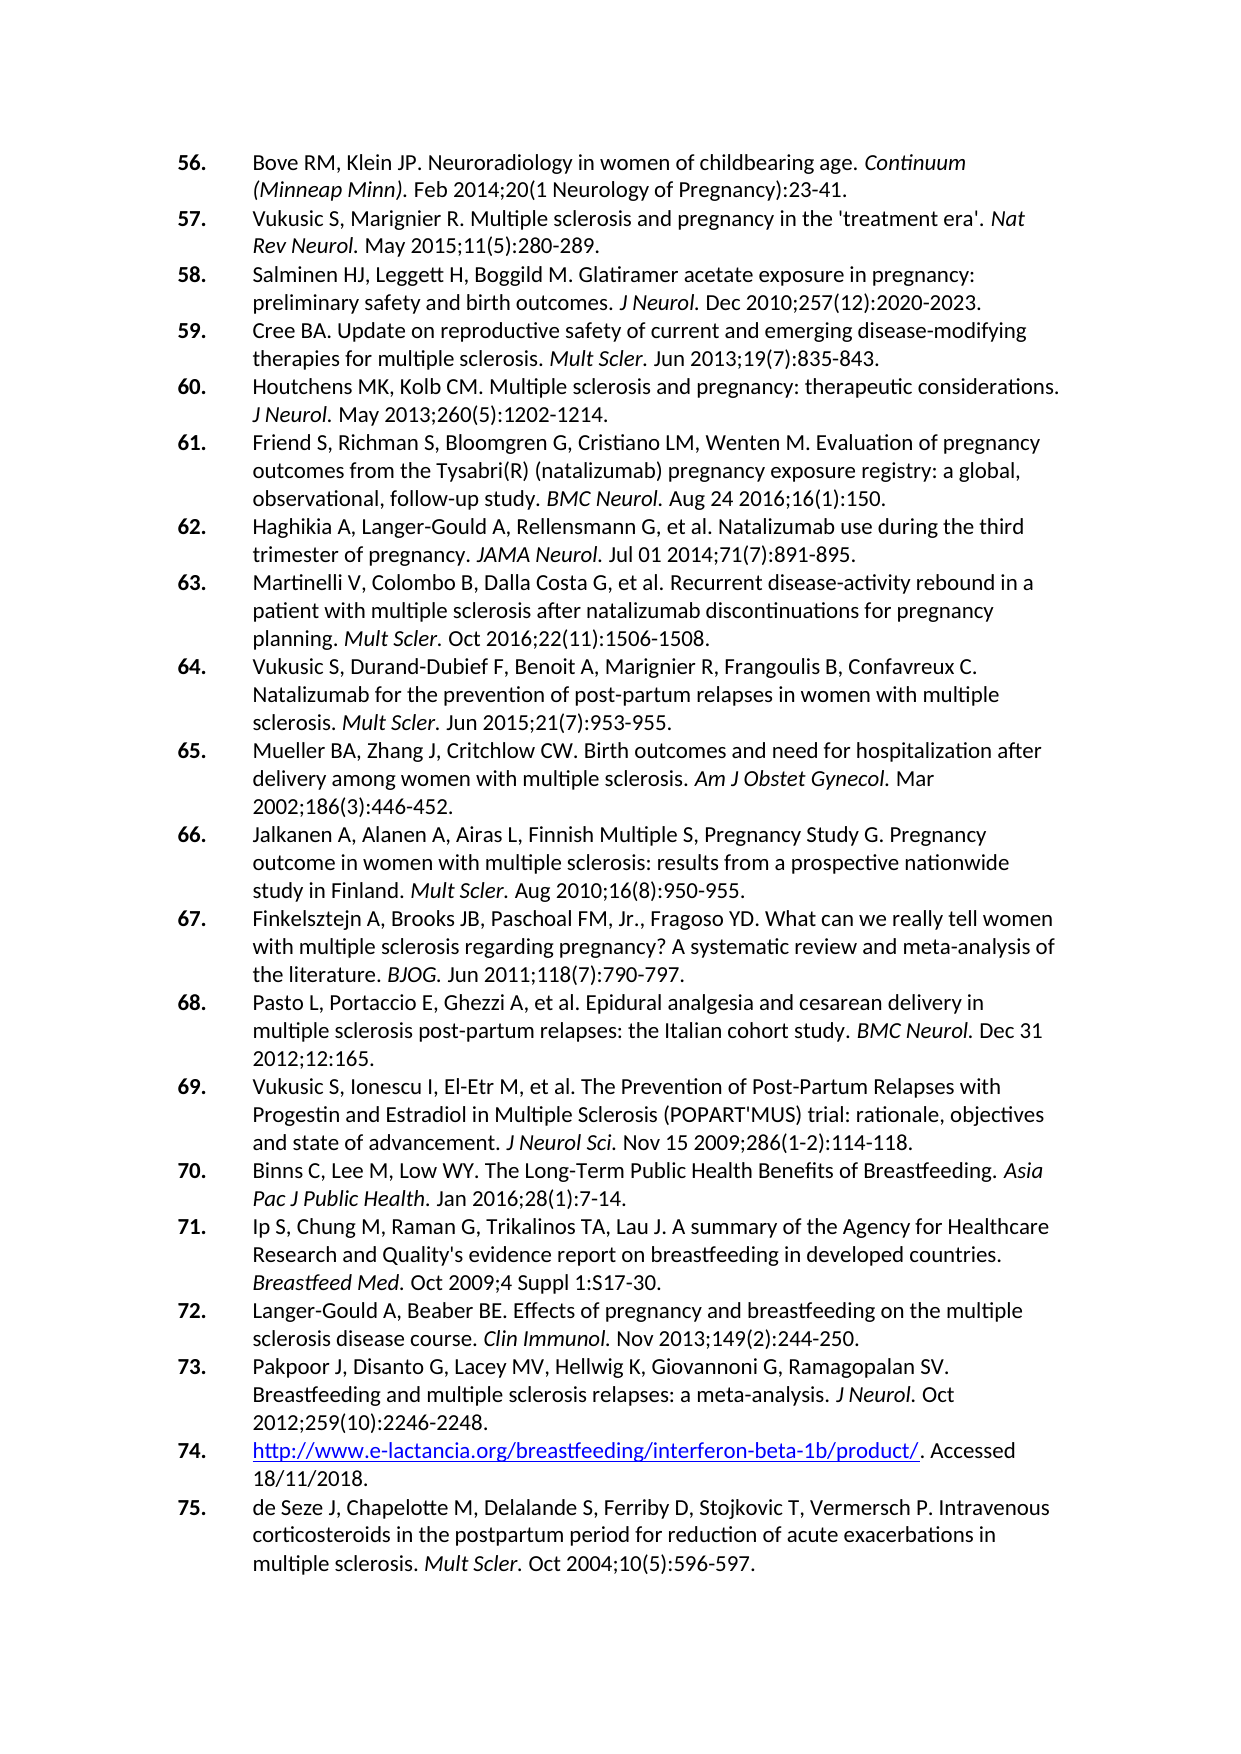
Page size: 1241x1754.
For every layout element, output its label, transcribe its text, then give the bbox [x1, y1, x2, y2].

text 65. Mueller BA, Zhang J, Critchlow CW. Birth outcomes and need for hospitalization after delivery among women with multiple sclerosis. Am J Obstet Gynecol. Mar 2002;186(3):446-452. [177, 736, 1063, 820]
text 64. Vukusic S, Durand-Dubief F, Benoit A, Marignier R, Frangoulis B, Confavreux C. Natalizumab for the prevention of post-partum relapses in women with multiple sclerosis. Mult Scler. Jun 2015;21(7):953-955. [177, 652, 1063, 736]
text 56. Bove RM, Klein JP. Neuroradiology in women of childbearing age. Continuum (Minneap Minn). Feb 2014;20(1 Neurology of Pregnancy):23-41. [177, 148, 1063, 204]
text 61. Friend S, Richman S, Bloomgren G, Cristiano LM, Wenten M. Evaluation of pregnancy outcomes from the Tysabri(R) (natalizumab) pregnancy exposure registry: a global, observational, follow-up study. BMC Neurol. Aug 24 2016;16(1):150. [177, 428, 1063, 512]
text 75. de Seze J, Chapelotte M, Delalande S, Ferriby D, Stojkovic T, Vermersch P. Intravenous corticosteroids in the postpartum period for reduction of acute exacerbations in multiple sclerosis. Mult Scler. Oct 2004;10(5):596-597. [177, 1493, 1063, 1577]
text 59. Cree BA. Update on reproductive safety of current and emerging disease-modifying therapies for multiple sclerosis. Mult Scler. Jun 2013;19(7):835-843. [177, 316, 1063, 372]
text 63. Martinelli V, Colombo B, Dalla Costa G, et al. Recurrent disease-activity rebound in a patient with multiple sclerosis after natalizumab discontinuations for pregnancy planning. Mult Scler. Oct 2016;22(11):1506-1508. [177, 568, 1063, 652]
text 60. Houtchens MK, Kolb CM. Multiple sclerosis and pregnancy: therapeutic considerations. J Neurol. May 2013;260(5):1202-1214. [177, 372, 1063, 428]
text 70. Binns C, Lee M, Low WY. The Long-Term Public Health Benefits of Breastfeeding. Asia Pac J Public Health. Jan 2016;28(1):7-14. [177, 1156, 1063, 1212]
text 74. http://www.e-lactancia.org/breastfeeding/interferon-beta-1b/product/. Accessed 18/11/2018. [177, 1437, 1063, 1493]
text 73. Pakpoor J, Disanto G, Lacey MV, Hellwig K, Giovannoni G, Ramagopalan SV. Breastfeeding and multiple sclerosis relapses: a meta-analysis. J Neurol. Oct 2012;259(10):2246-2248. [177, 1352, 1063, 1437]
text 68. Pasto L, Portaccio E, Ghezzi A, et al. Epidural analgesia and cesarean delivery in multiple sclerosis post-partum relapses: the Italian cohort study. BMC Neurol. Dec 31 2012;12:165. [177, 988, 1063, 1072]
text 66. Jalkanen A, Alanen A, Airas L, Finnish Multiple S, Pregnancy Study G. Pregnancy outcome in women with multiple sclerosis: results from a prospective nationwide study in Finland. Mult Scler. Aug 2010;16(8):950-955. [177, 820, 1063, 904]
text 67. Finkelsztejn A, Brooks JB, Paschoal FM, Jr., Fragoso YD. What can we really tell women with multiple sclerosis regarding pregnancy? A systematic review and meta-analysis of the literature. BJOG. Jun 2011;118(7):790-797. [177, 904, 1063, 988]
text 71. Ip S, Chung M, Raman G, Trikalinos TA, Lau J. A summary of the Agency for Healthcare Research and Quality's evidence report on breastfeeding in developed countries. Breastfeed Med. Oct 2009;4 Suppl 1:S17-30. [177, 1212, 1063, 1296]
text 69. Vukusic S, Ionescu I, El-Etr M, et al. The Prevention of Post-Partum Relapses with Progestin and Estradiol in Multiple Sclerosis (POPART'MUS) trial: rationale, objectives and state of advancement. J Neurol Sci. Nov 15 2009;286(1-2):114-118. [177, 1072, 1063, 1156]
text 62. Haghikia A, Langer-Gould A, Rellensmann G, et al. Natalizumab use during the third trimester of pregnancy. JAMA Neurol. Jul 01 2014;71(7):891-895. [177, 512, 1063, 568]
text 72. Langer-Gould A, Beaber BE. Effects of pregnancy and breastfeeding on the multiple sclerosis disease course. Clin Immunol. Nov 2013;149(2):244-250. [177, 1296, 1063, 1352]
text 57. Vukusic S, Marignier R. Multiple sclerosis and pregnancy in the 'treatment era'. Nat Rev Neurol. May 2015;11(5):280-289. [177, 204, 1063, 260]
text 58. Salminen HJ, Leggett H, Boggild M. Glatiramer acetate exposure in pregnancy: preliminary safety and birth outcomes. J Neurol. Dec 2010;257(12):2020-2023. [177, 260, 1063, 316]
